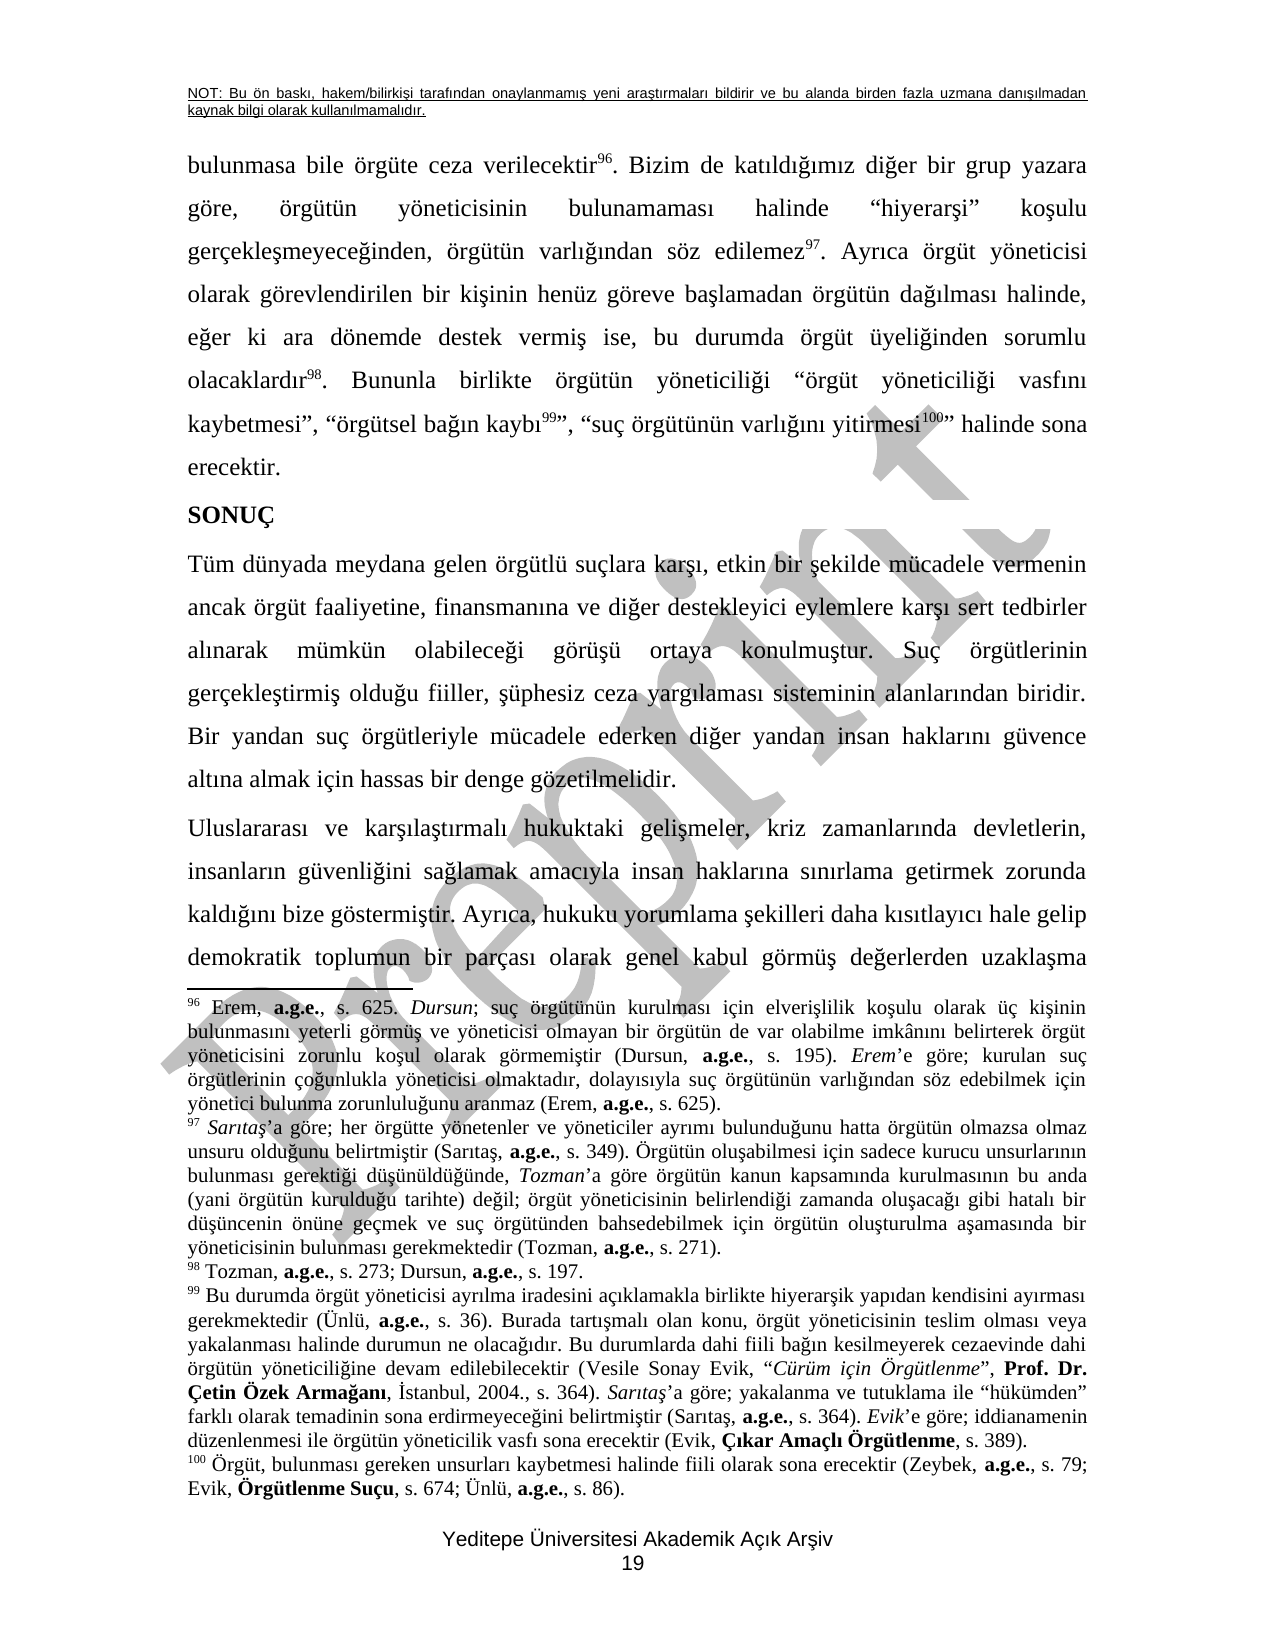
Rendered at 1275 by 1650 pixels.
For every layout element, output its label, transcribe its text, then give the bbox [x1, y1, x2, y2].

text Tüm dünyada meydana gelen örgütlü suçlara karşı, etkin bir şekilde mücadele vermenin ancak örgüt faaliyetine, finansmanına ve diğer destekleyici eylemlere karşı sert tedbirler alınarak mümkün olabileceği görüşü ortaya konulmuştur. Suç örgütlerinin gerçekleştirmiş olduğu fiiller, şüphesiz ceza yargılaması sisteminin alanlarından biridir. Bir yandan suç örgütleriyle mücadele ederken diğer yandan insan haklarını güvence altına almak için hassas bir denge gözetilmelidir. [187, 549, 1087, 793]
text SONUÇ [187, 500, 1087, 529]
text Bir grup yazara göre suç örgütlerinde genelde yönetici bulunmakla birlikte, örgütün varlığının kabulü için bu zorunlu unsur değildir. Bu nedenle örgütün yöneticisi bulunmasa bile örgüte ceza verilecektir. Bizim de katıldığımız diğer bir grup yazara göre, örgütün yöneticisinin bulunamaması halinde “hiyerarşi” koşulu gerçekleşmeyeceğinden, örgütün varlığından söz edilemez. Ayrıca örgüt yöneticisi olarak görevlendirilen bir kişinin henüz göreve başlamadan örgütün dağılması halinde, eğer ki ara dönemde destek vermiş ise, bu durumda örgüt üyeliğinden sorumlu olacaklardır. Bununla birlikte örgütün yöneticiliği “örgüt yöneticiliği vasfını kaybetmesi”, “örgütsel bağın kaybı”, “suç örgütünün varlığını yitirmesi” halinde sona erecektir. [187, 150, 1087, 481]
text Uluslararası ve karşılaştırmalı hukuktaki gelişmeler, kriz zamanlarında devletlerin, insanların güvenliğini sağlamak amacıyla insan haklarına sınırlama getirmek zorunda kaldığını bize göstermiştir. Ayrıca, hukuku yorumlama şekilleri daha kısıtlayıcı hale gelip demokratik toplumun bir parçası olarak genel kabul görmüş değerlerden uzaklaşma eğilimi göstermişlerdir. Batı dünyasında daha fazla güvenliğe ve daha az özgürlüğe doğru giden genel bir hareket olduğundan söz edebiliriz. Ancak dengenin oluşabilmesi için insan haklarını ve temel özgürlükleri sağlamaya yönelik nadiren de olsa çaba gösterilmektedir. [187, 813, 1087, 971]
